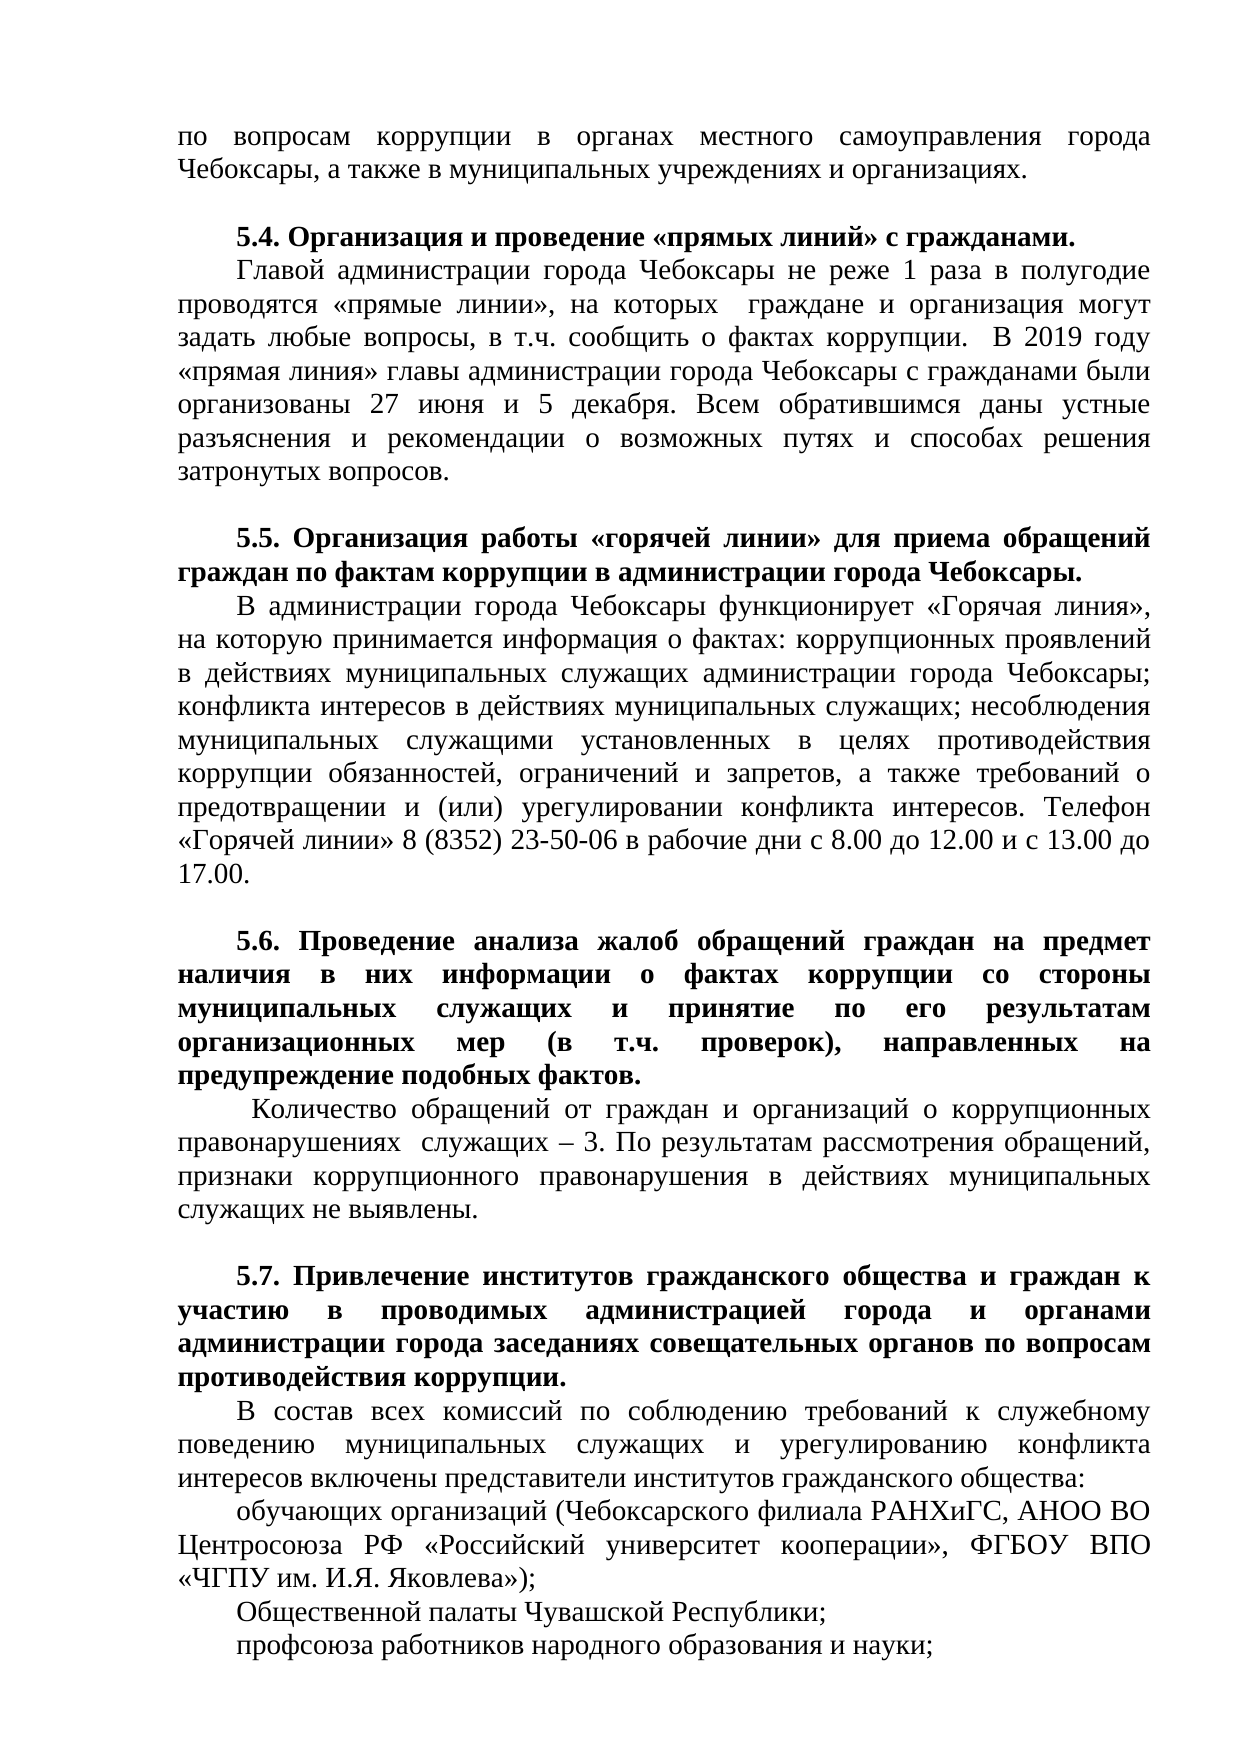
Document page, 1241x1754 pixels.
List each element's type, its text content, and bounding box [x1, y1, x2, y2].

text Количество обращений от граждан и организаций о коррупционных правонарушениях служащих – 3. По результатам рассмотрения обращений, признаки коррупционного правонарушения в действиях муниципальных служащих не выявлены. [177, 1091, 1152, 1225]
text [177, 118, 1152, 185]
text обучающих организаций (Чебоксарского филиала РАНХиГС, АНОО ВО Центросоюза РФ «Российский университет кооперации», ФГБОУ ВПО «ЧГПУ им. И.Я. Яковлева»); [177, 1493, 1152, 1594]
text 5.4. Организация и проведение «прямых линий» с гражданами. [177, 219, 1152, 252]
text В администрации города Чебоксары функционирует «Горячая линия», на которую принимается информация о фактах: коррупционных проявлений в действиях муниципальных служащих администрации города Чебоксары; конфликта интересов в действиях муниципальных служащих; несоблюдения муниципальных служащими установленных в целях противодействия коррупции обязанностей, ограничений и запретов, а также требований о предотвращении и (или) урегулировании конфликта интересов. Телефон «Горячей линии» 8 (8352) 23-50-06 в рабочие дни с 8.00 до 12.00 и с 13.00 до 17.00. [177, 588, 1152, 889]
text 5.7. Привлечение институтов гражданского общества и граждан к участию в проводимых администрацией города и органами администрации города заседаниях совещательных органов по вопросам противодействия коррупции. [177, 1258, 1152, 1393]
text 5.6. Проведение анализа жалоб обращений граждан на предмет наличия в них информации о фактах коррупции со стороны муниципальных служащих и принятие по его результатам организационных мер (в т.ч. проверок), направленных на предупреждение подобных фактов. [177, 923, 1152, 1091]
text Общественной палаты Чувашской Республики; [177, 1594, 1152, 1627]
text В состав всех комиссий по соблюдению требований к служебному поведению муниципальных служащих и урегулированию конфликта интересов включены представители институтов гражданского общества: [177, 1393, 1152, 1493]
text Главой администрации города Чебоксары не реже 1 раза в полугодие проводятся «прямые линии», на которых граждане и организация могут задать любые вопросы, в т.ч. сообщить о фактах коррупции. В 2019 году «прямая линия» главы администрации города Чебоксары с гражданами были организованы 27 июня и 5 декабря. Всем обратившимся даны устные разъяснения и рекомендации о возможных путях и способах решения затронутых вопросов. [177, 252, 1152, 487]
text профсоюза работников народного образования и науки; [177, 1627, 1152, 1661]
text 5.5. Организация работы «горячей линии» для приема обращений граждан по фактам коррупции в администрации города Чебоксары. [177, 521, 1152, 588]
